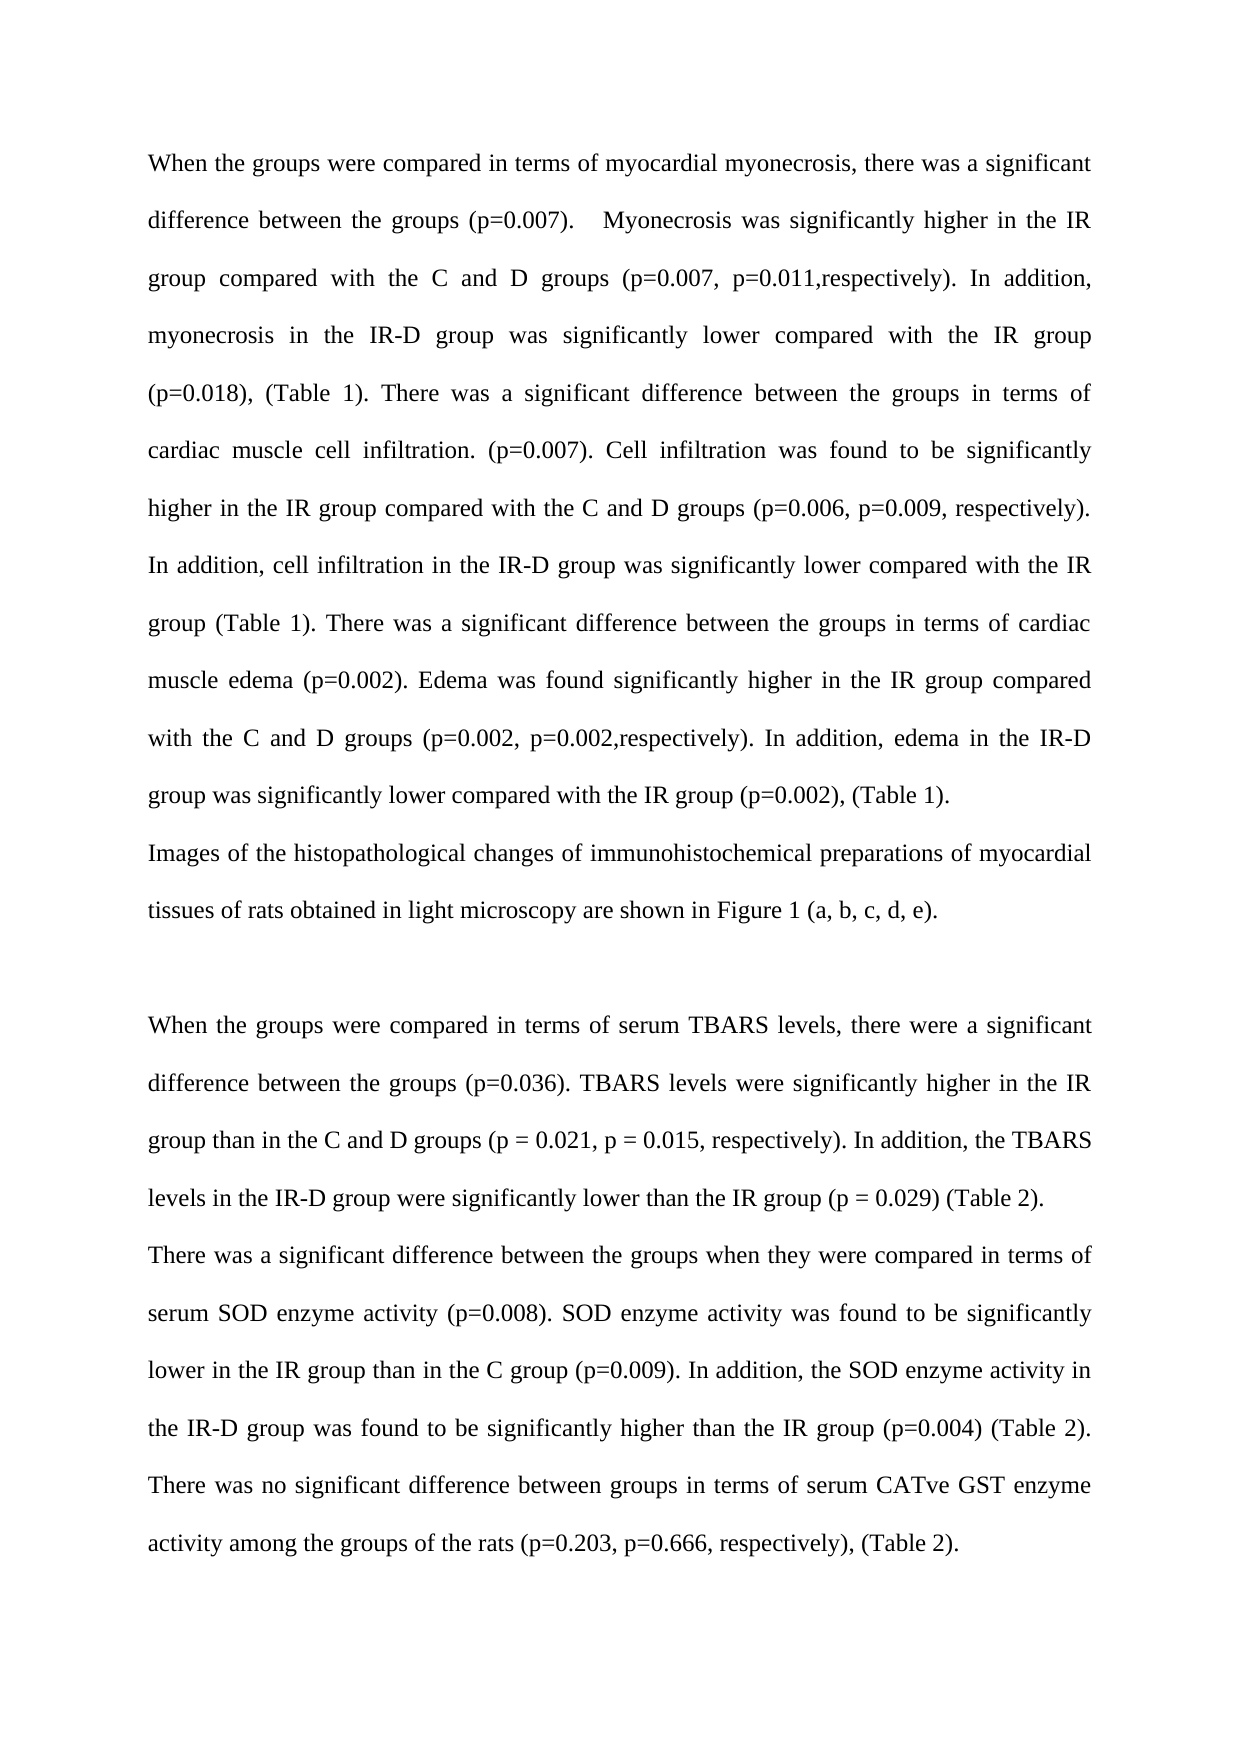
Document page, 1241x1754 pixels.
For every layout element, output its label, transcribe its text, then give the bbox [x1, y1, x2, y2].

text When the groups were compared in terms of serum TBARS levels, there were a significant difference between the groups (p=0.036). TBARS levels were significantly higher in the IR group than in the C and D groups (p = 0.021, p = 0.015, respectively). In addition, the TBARS levels in the IR-D group were significantly lower than the IR group (p = 0.029) (Table 2). [148, 1010, 1093, 1211]
text Images of the histopathological changes of immunohistochemical preparations of myocardial tissues of rats obtained in light microscopy are shown in Figure 1 (a, b, c, d, e). [148, 838, 1093, 924]
text When the groups were compared in terms of myocardial myonecrosis, there was a significant difference between the groups (p=0.007). Myonecrosis was significantly higher in the IR group compared with the C and D groups (p=0.007, p=0.011,respectively). In addition, myonecrosis in the IR-D group was significantly lower compared with the IR group (p=0.018), (Table 1). There was a significant difference between the groups in terms of cardiac muscle cell infiltration. (p=0.007). Cell infiltration was found to be significantly higher in the IR group compared with the C and D groups (p=0.006, p=0.009, respectively). In addition, cell infiltration in the IR-D group was significantly lower compared with the IR group (Table 1). There was a significant difference between the groups in terms of cardiac muscle edema (p=0.002). Edema was found significantly higher in the IR group compared with the C and D groups (p=0.002, p=0.002,respectively). In addition, edema in the IR-D group was significantly lower compared with the IR group (p=0.002), (Table 1). [148, 148, 1093, 809]
text There was a significant difference between the groups when they were compared in terms of serum SOD enzyme activity (p=0.008). SOD enzyme activity was found to be significantly lower in the IR group than in the C group (p=0.009). In addition, the SOD enzyme activity in the IR-D group was found to be significantly higher than the IR group (p=0.004) (Table 2). There was no significant difference between groups in terms of serum CATve GST enzyme activity among the groups of the rats (p=0.203, p=0.666, respectively), (Table 2). [148, 1240, 1093, 1556]
